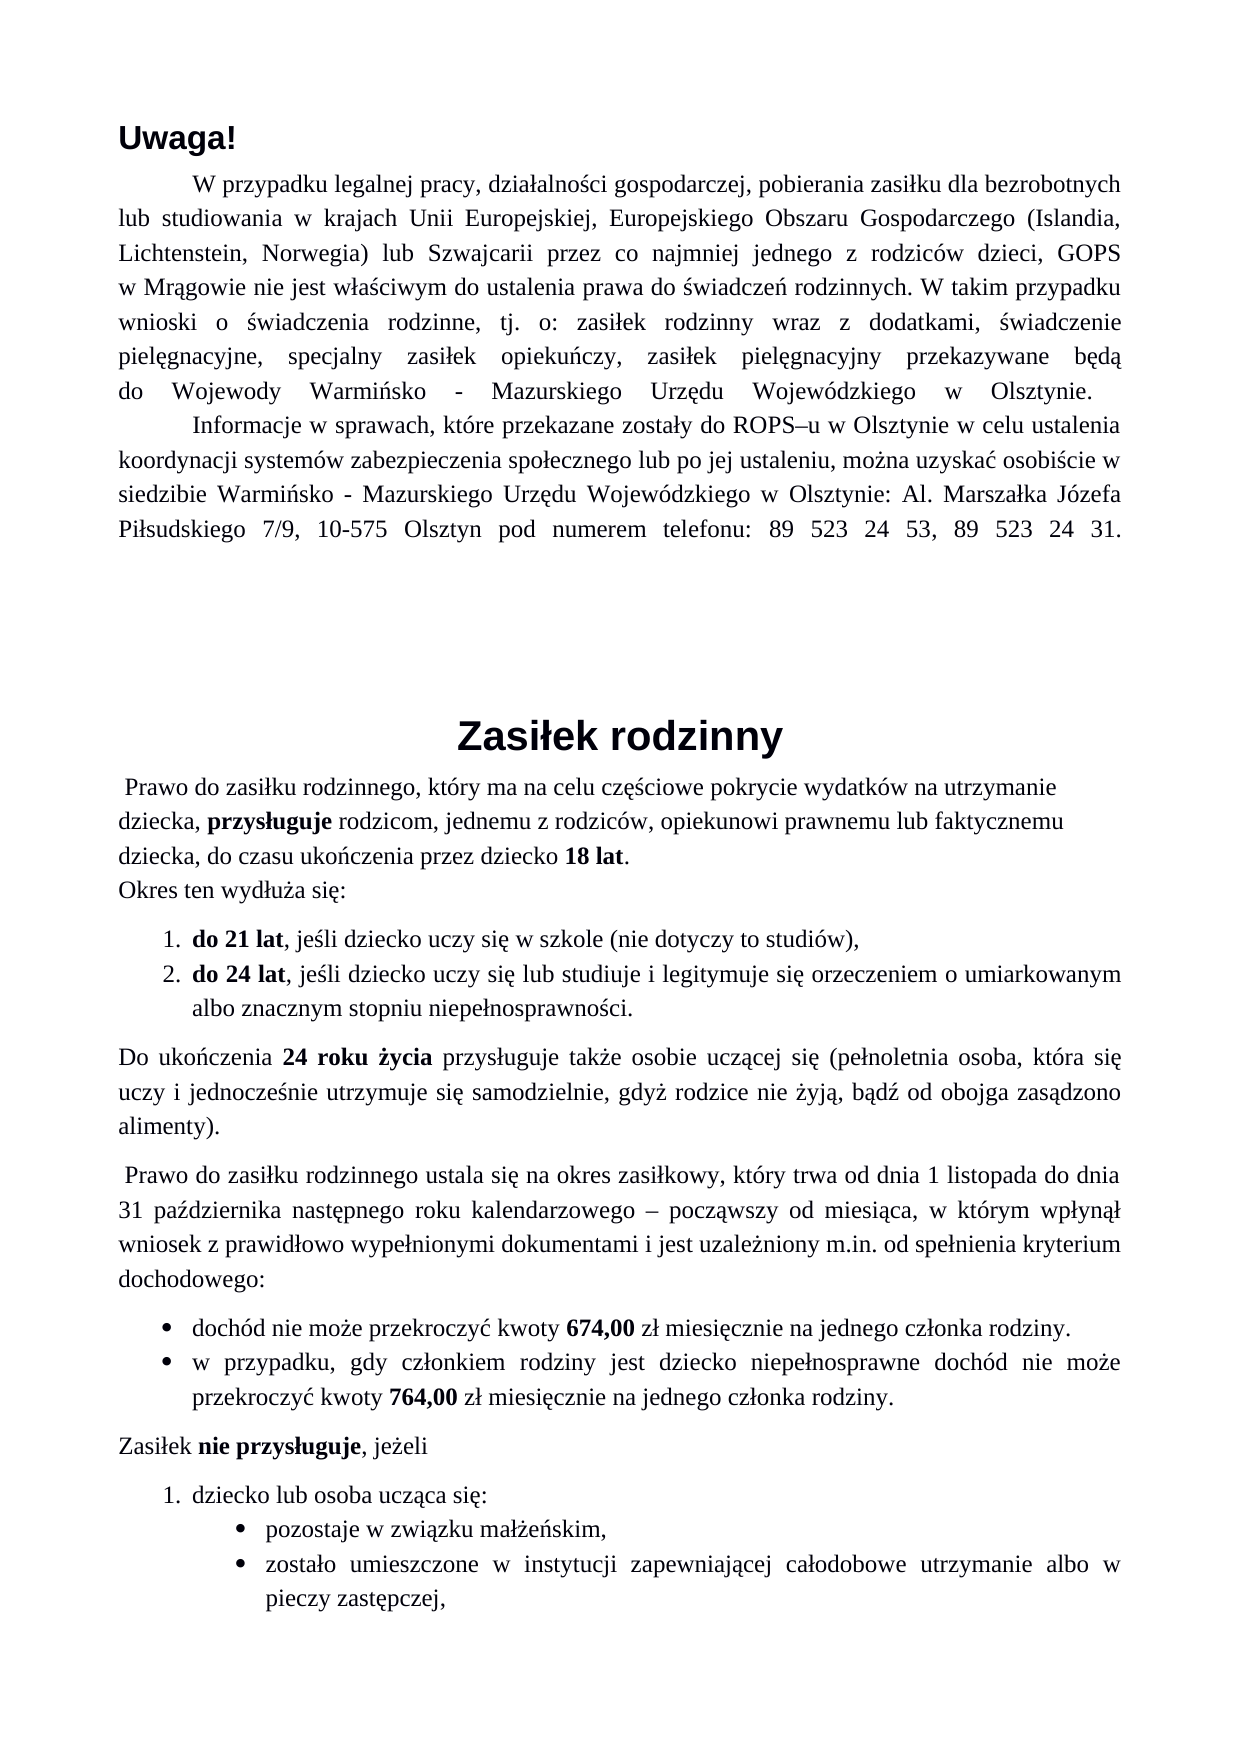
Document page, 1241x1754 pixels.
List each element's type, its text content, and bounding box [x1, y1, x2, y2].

list Uwaga! [118, 118, 1122, 157]
text Prawo do zasiłku rodzinnego ustala się na okres zasiłkowy, który trwa od dnia 1 listopada do dnia 31 października następnego roku kalendarzowego – począwszy od miesiąca, w którym wpłynął wniosek z prawidłowo wypełnionymi dokumentami i jest uzależniony m.in. od spełnienia kryterium dochodowego: [118, 1161, 1122, 1293]
text W przypadku legalnej pracy, działalności gospodarczej, pobierania zasiłku dla bezrobotnych lub studiowania w krajach Unii Europejskiej, Europejskiego Obszaru Gospodarczego (Islandia, Lichtenstein, Norwegia) lub Szwajcarii przez co najmniej jednego z rodziców dzieci, GOPS w Mrągowie nie jest właściwym do ustalenia prawa do świadczeń rodzinnych. W takim przypadku wnioski o świadczenia rodzinne, tj. o: zasiłek rodzinny wraz z dodatkami, świadczenie pielęgnacyjne, specjalny zasiłek opiekuńczy, zasiłek pielęgnacyjny przekazywane będą do Wojewody Warmińsko - Mazurskiego Urzędu Wojewódzkiego w Olsztynie. Informacje w sprawach, które przekazane zostały do ROPS–u w Olsztynie w celu ustalenia koordynacji systemów zabezpieczenia społecznego lub po jej ustaleniu, można uzyskać osobiście w siedzibie Warmińsko - Mazurskiego Urzędu Wojewódzkiego w Olsztynie: Al. Marszałka Józefa Piłsudskiego 7/9, 10-575 Olsztyn pod numerem telefonu: 89 523 24 53, 89 523 24 31. [118, 169, 1122, 577]
list zostało umieszczone w instytucji zapewniającej całodobowe utrzymanie albo w pieczy zastępczej, [236, 1549, 1122, 1612]
list dziecko lub osoba ucząca się: [162, 1480, 1122, 1509]
list dochód nie może przekroczyć kwoty 674,00 zł miesięcznie na jednego członka rodziny. [162, 1313, 1122, 1342]
list do 21 lat, jeśli dziecko uczy się w szkole (nie dotyczy to studiów), [162, 924, 1122, 953]
text Zasiłek nie przysługuje, jeżeli [118, 1431, 1122, 1460]
list pozostaje w związku małżeńskim, [236, 1514, 1122, 1543]
list do 24 lat, jeśli dziecko uczy się lub studiuje i legitymuje się orzeczeniem o umiarkowanym albo znacznym stopniu niepełnosprawności. [162, 959, 1122, 1022]
text Do ukończenia 24 roku życia przysługuje także osobie uczącej się (pełnoletnia osoba, która się uczy i jednocześnie utrzymuje się samodzielnie, gdyż rodzice nie żyją, bądź od obojga zasądzono alimenty). [118, 1042, 1122, 1140]
list Zasiłek rodzinny [118, 712, 1122, 759]
text Prawo do zasiłku rodzinnego, który ma na celu częściowe pokrycie wydatków na utrzymanie dziecka, przysługuje rodzicom, jednemu z rodziców, opiekunowi prawnemu lub faktycznemu dziecka, do czasu ukończenia przez dziecko 18 lat. Okres ten wydłuża się: [118, 772, 1122, 904]
list w przypadku, gdy członkiem rodziny jest dziecko niepełnosprawne dochód nie może przekroczyć kwoty 764,00 zł miesięcznie na jednego członka rodziny. [162, 1347, 1122, 1411]
